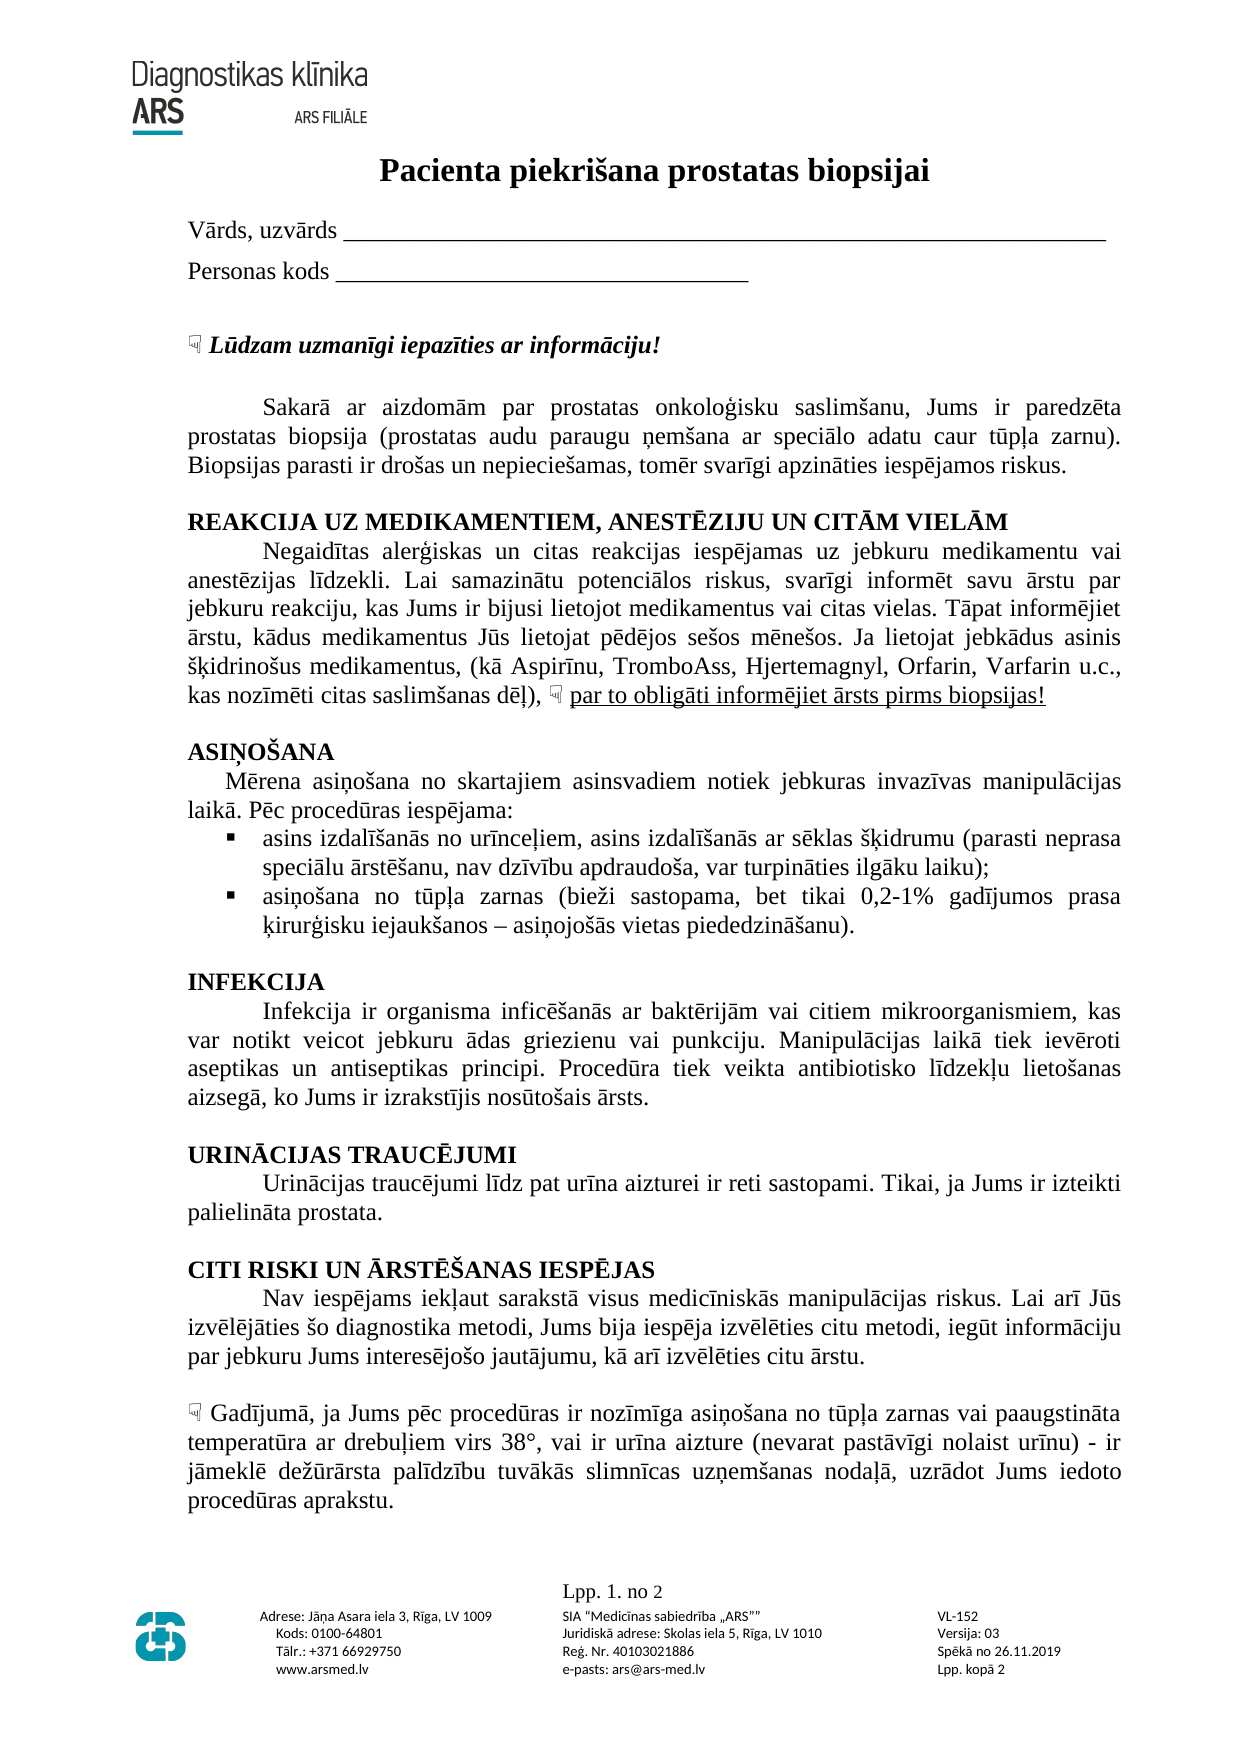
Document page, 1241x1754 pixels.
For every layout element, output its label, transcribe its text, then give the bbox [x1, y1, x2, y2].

list asiņošana no tūpļa zarnas (bieži sastopama, bet tikai 0,2-1% gadījumos prasa ķirurģisku iejaukšanos – asiņojošās vietas piededzināšanu). [225, 881, 1122, 938]
text Gadījumā, ja Jums pēc procedūras ir nozīmīga asiņošana no tūpļa zarnas vai paaugstināta temperatūra ar drebuļiem virs 38°, vai ir urīna aizture (nevarat pastāvīgi nolaist urīnu) - ir jāmeklē dežūrārsta palīdzību tuvākās slimnīcas uzņemšanas nodaļā, uzrādot Jums iedoto procedūras aprakstu. [187, 1398, 1122, 1513]
text REAKCIJA UZ MEDIKAMENTIEM, ANESTĒZIJU UN CITĀM VIELĀM [187, 507, 1122, 536]
picture [132, 61, 367, 135]
text Personas kods _________________________________ [187, 256, 1122, 285]
text CITI RISKI UN ĀRSTĒŠANAS IESPĒJAS [187, 1255, 1122, 1283]
text ASIŅOŠANA [187, 737, 1122, 766]
text INFEKCIJA [187, 967, 1122, 996]
text Negaidītas alerģiskas un citas reakcijas iespējamas uz jebkuru medikamentu vai anestēzijas līdzekli. Lai samazinātu potenciālos riskus, svarīgi informēt savu ārstu par jebkuru reakciju, kas Jums ir bijusi lietojot medikamentus vai citas vielas. Tāpat informējiet ārstu, kādus medikamentus Jūs lietojat pēdējos sešos mēnešos. Ja lietojat jebkādus asinis šķidrinošus medikamentus, (kā Aspirīnu, TromboAss, Hjertemagnyl, Orfarin, Varfarin u.c., kas nozīmēti citas saslimšanas dēļ), par to obligāti informējiet ārsts pirms biopsijas! [187, 536, 1122, 708]
text Urinācijas traucējumi līdz pat urīna aizturei ir reti sastopami. Tikai, ja Jums ir izteikti palielināta prostata. [187, 1168, 1122, 1226]
text Sakarā ar aizdomām par prostatas onkoloģisku saslimšanu, Jums ir paredzēta prostatas biopsija (prostatas audu paraugu ņemšana ar speciālo adatu caur tūpļa zarnu). Biopsijas parasti ir drošas un nepieciešamas, tomēr svarīgi apzināties iespējamos riskus. [187, 392, 1122, 478]
text Vārds, uzvārds _____________________________________________________________ [187, 215, 1122, 244]
text Mērena asiņošana no skartajiem asinsvadiem notiek jebkuras invazīvas manipulācijas laikā. Pēc procedūras iespējama: [187, 766, 1122, 823]
text Pacienta piekrišana prostatas biopsijai [187, 150, 1122, 188]
text Infekcija ir organisma inficēšanās ar baktērijām vai citiem mikroorganismiem, kas var notikt veicot jebkuru ādas griezienu vai punkciju. Manipulācijas laikā tiek ievēroti aseptikas un antiseptikas principi. Procedūra tiek veikta antibiotisko līdzekļu lietošanas aizsegā, ko Jums ir izrakstījis nosūtošais ārsts. [187, 996, 1122, 1111]
list asins izdalīšanās no urīnceļiem, asins izdalīšanās ar sēklas šķidrumu (parasti neprasa speciālu ārstēšanu, nav dzīvību apdraudoša, var turpināties ilgāku laiku); [225, 823, 1122, 881]
picture [135, 1612, 186, 1661]
text URINĀCIJAS TRAUCĒJUMI [187, 1140, 1122, 1168]
text Nav iespējams iekļaut sarakstā visus medicīniskās manipulācijas riskus. Lai arī Jūs izvēlējāties šo diagnostika metodi, Jums bija iespēja izvēlēties citu metodi, iegūt informāciju par jebkuru Jums interesējošo jautājumu, kā arī izvēlēties citu ārstu. [187, 1283, 1122, 1370]
text Lūdzam uzmanīgi iepazīties ar informāciju! [187, 330, 1122, 359]
